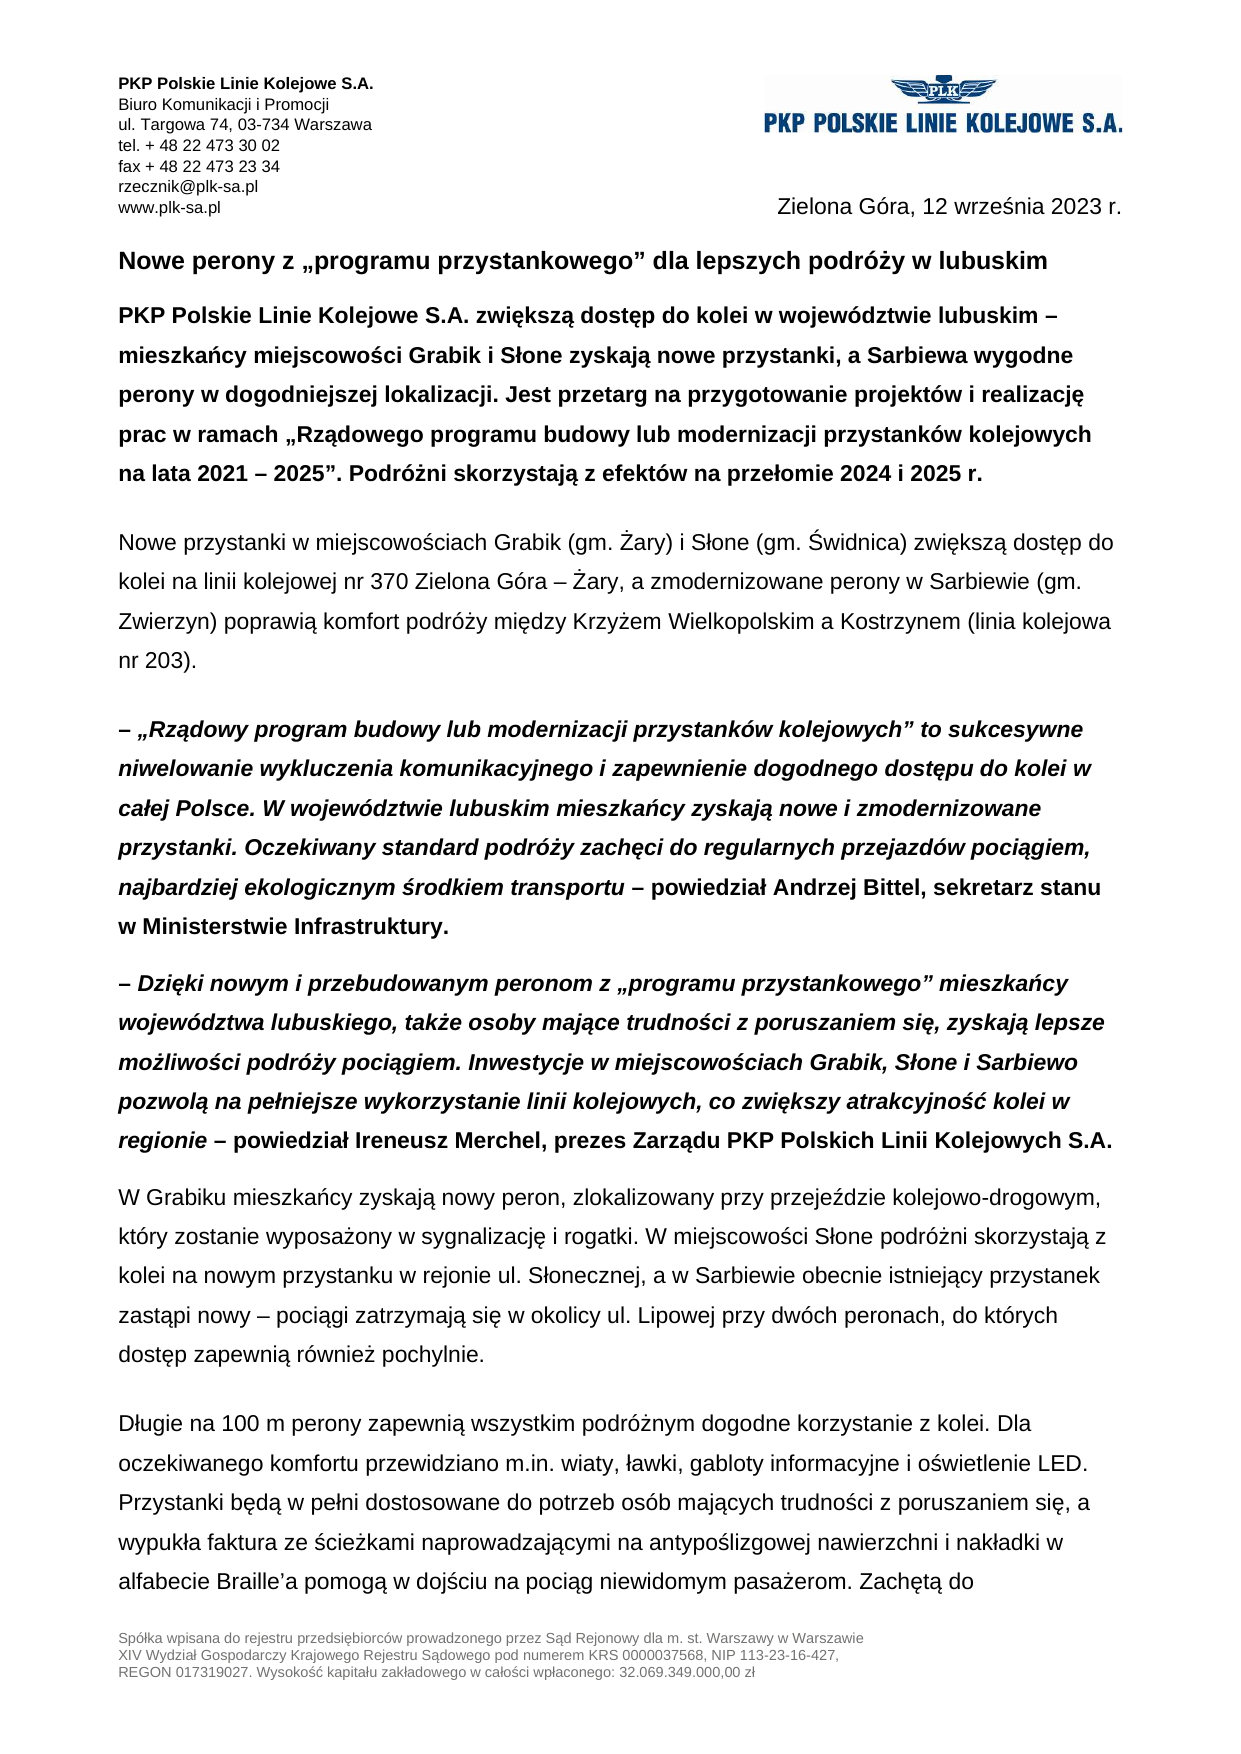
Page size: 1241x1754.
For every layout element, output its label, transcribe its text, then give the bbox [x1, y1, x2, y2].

picture [764, 75, 1123, 133]
text – „Rządowy program budowy lub modernizacji przystanków kolejowych” to sukcesywne niwelowanie wykluczenia komunikacyjnego i zapewnienie dogodnego dostępu do kolei w całej Polsce. W województwie lubuskim mieszkańcy zyskają nowe i zmodernizowane przystanki. Oczekiwany standard podróży zachęci do regularnych przejazdów pociągiem, najbardziej ekologicznym środkiem transportu – powiedział Andrzej Bittel, sekretarz stanu w Ministerstwie Infrastruktury. [118, 716, 1122, 940]
text PKP Polskie Linie Kolejowe S.A. zwiększą dostęp do kolei w województwie lubuskim – mieszkańcy miejscowości Grabik i Słone zyskają nowe przystanki, a Sarbiewa wygodne perony w dogodniejszej lokalizacji. Jest przetarg na przygotowanie projektów i realizację prac w ramach „Rządowego programu budowy lub modernizacji przystanków kolejowych na lata 2021 – 2025”. Podróżni skorzystają z efektów na przełomie 2024 i 2025 r. [118, 302, 1122, 487]
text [118, 1410, 1122, 1594]
text Zielona Góra, 12 września 2023 r. [118, 193, 1122, 219]
text W Grabiku mieszkańcy zyskają nowy peron, zlokalizowany przy przejeździe kolejowo-drogowym, który zostanie wyposażony w sygnalizację i rogatki. W miejscowości Słone podróżni skorzystają z kolei na nowym przystanku w rejonie ul. Słonecznej, a w Sarbiewie obecnie istniejący przystanek zastąpi nowy – pociągi zatrzymają się w okolicy ul. Lipowej przy dwóch peronach, do których dostęp zapewnią również pochylnie. [118, 1183, 1122, 1368]
text Nowe przystanki w miejscowościach Grabik (gm. Żary) i Słone (gm. Świdnica) zwiększą dostęp do kolei na linii kolejowej nr 370 Zielona Góra – Żary, a zmodernizowane perony w Sarbiewie (gm. Zwierzyn) poprawią komfort podróży między Krzyżem Wielkopolskim a Kostrzynem (linia kolejowa nr 203). [118, 529, 1122, 674]
text – Dzięki nowym i przebudowanym peronom z „programu przystankowego” mieszkańcy województwa lubuskiego, także osoby mające trudności z poruszaniem się, zyskają lepsze możliwości podróży pociągiem. Inwestycje w miejscowościach Grabik, Słone i Sarbiewo pozwolą na pełniejsze wykorzystanie linii kolejowych, co zwiększy atrakcyjność kolei w regionie – powiedział Ireneusz Merchel, prezes Zarządu PKP Polskich Linii Kolejowych S.A. [118, 969, 1122, 1154]
subtitle Nowe perony z „programu przystankowego” dla lepszych podróży w lubuskim [118, 246, 1122, 275]
